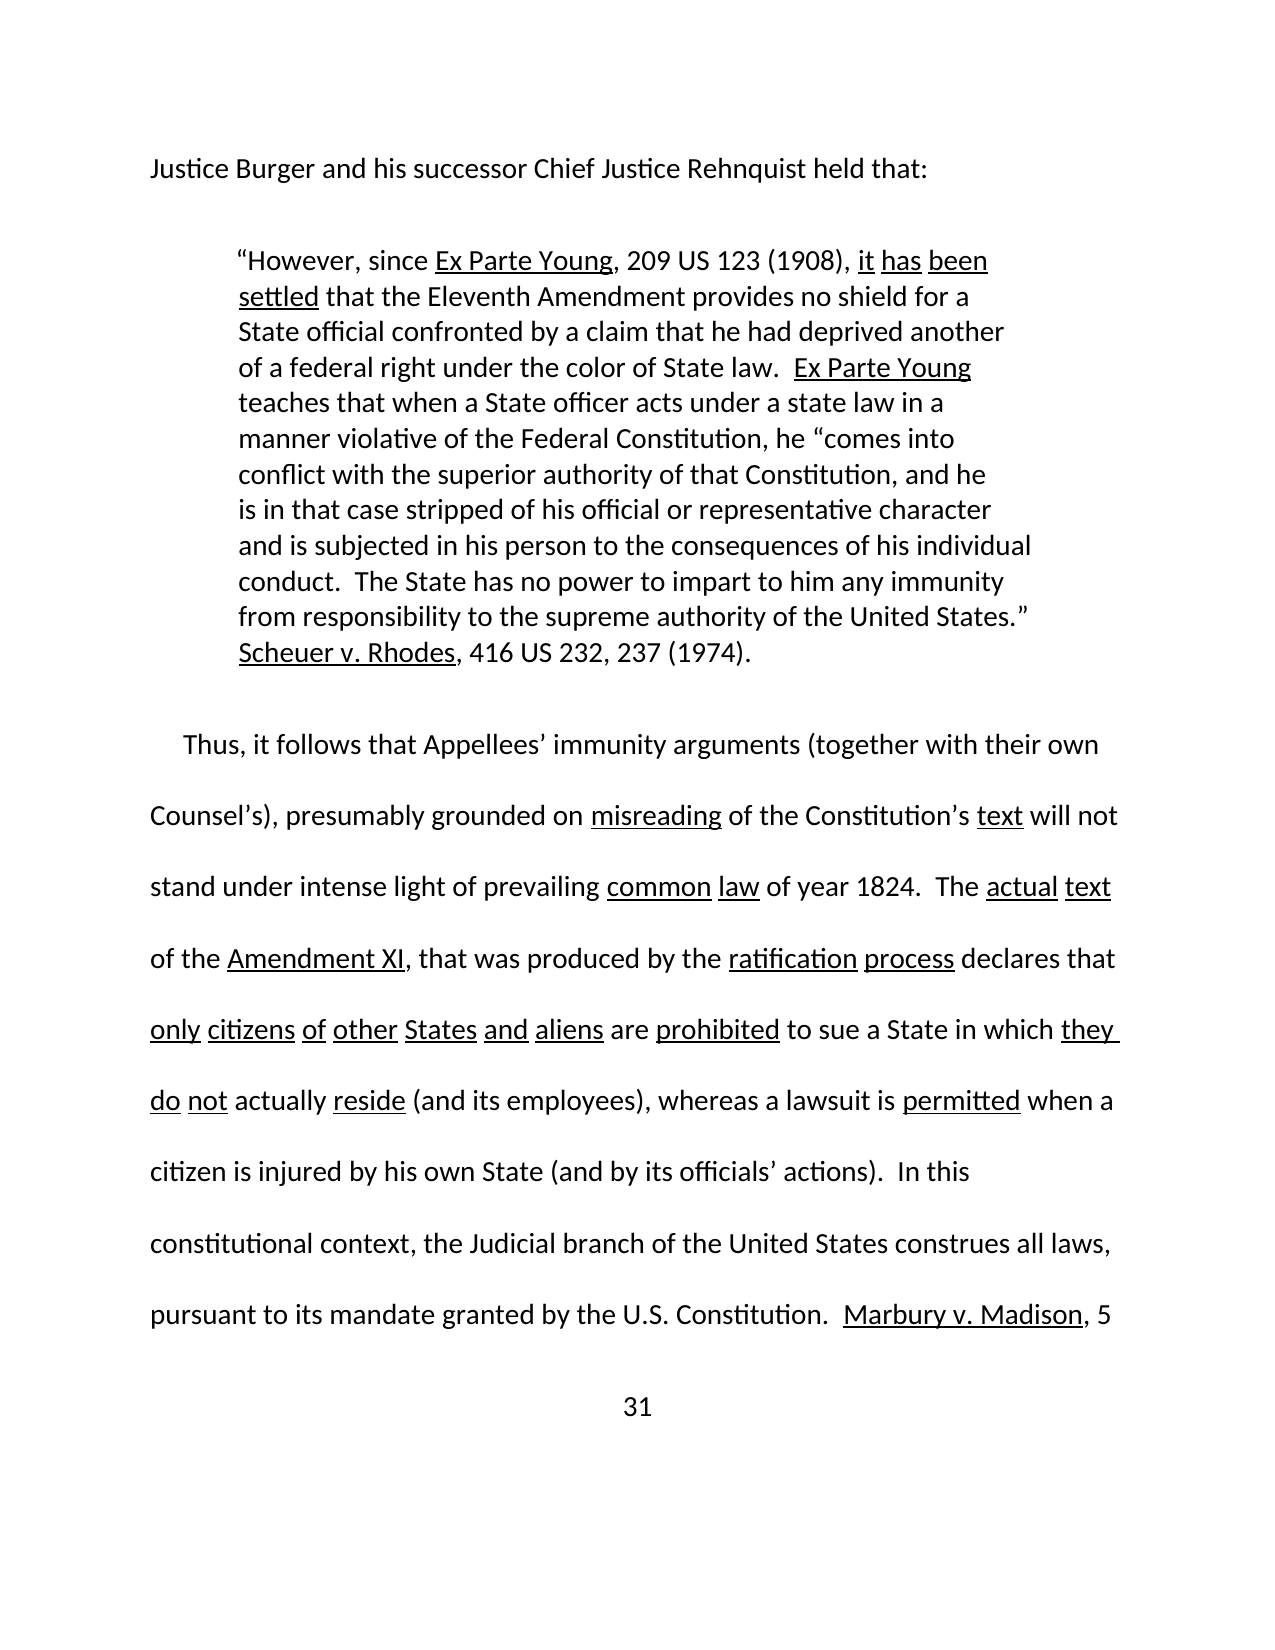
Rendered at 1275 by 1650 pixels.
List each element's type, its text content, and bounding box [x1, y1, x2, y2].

text manner violative of the Federal Constitution, he “comes into [150, 420, 1125, 456]
text Scheuer v. Rhodes, 416 US 232, 237 (1974). [150, 634, 1125, 669]
text and is subjected in his person to the consequences of his individual [150, 527, 1125, 563]
text of a federal right under the color of State law. Ex Parte Young [150, 349, 1125, 384]
text 31 [150, 1388, 1125, 1424]
text teaches that when a State officer acts under a state law in a [150, 384, 1125, 420]
text settled that the Eleventh Amendment provides no shield for a [150, 278, 1125, 313]
text conduct. The State has no power to impart to him any immunity [150, 563, 1125, 598]
text State official confronted by a claim that he had deprived another [150, 313, 1125, 349]
text Thus, it follows that Appellees’ immunity arguments (together with their own Counsel’s), presumably grounded on misreading of the Constitution’s text will not stand under intense light of prevailing common law of year 1824. The actual text of the Amendment XI, that was produced by the ratification process declares that only citizens of other States and aliens are prohibited to sue a State in which they do not actually reside (and its employees), whereas a lawsuit is permitted when a citizen is injured by his own State (and by its officials’ actions). In this constitutional context, the Judicial branch of the United States construes all laws, pursuant to its mandate granted by the U.S. Constitution. Marbury v. Madison, 5 [150, 726, 1125, 1332]
text from responsibility to the supreme authority of the United States.” [150, 598, 1125, 634]
text Justice Burger and his successor Chief Justice Rehnquist held that: [150, 150, 1125, 186]
text conflict with the superior authority of that Constitution, and he [150, 456, 1125, 491]
text “However, since Ex Parte Young, 209 US 123 (1908), it has been [150, 242, 1125, 278]
text is in that case stripped of his official or representative character [150, 491, 1125, 527]
